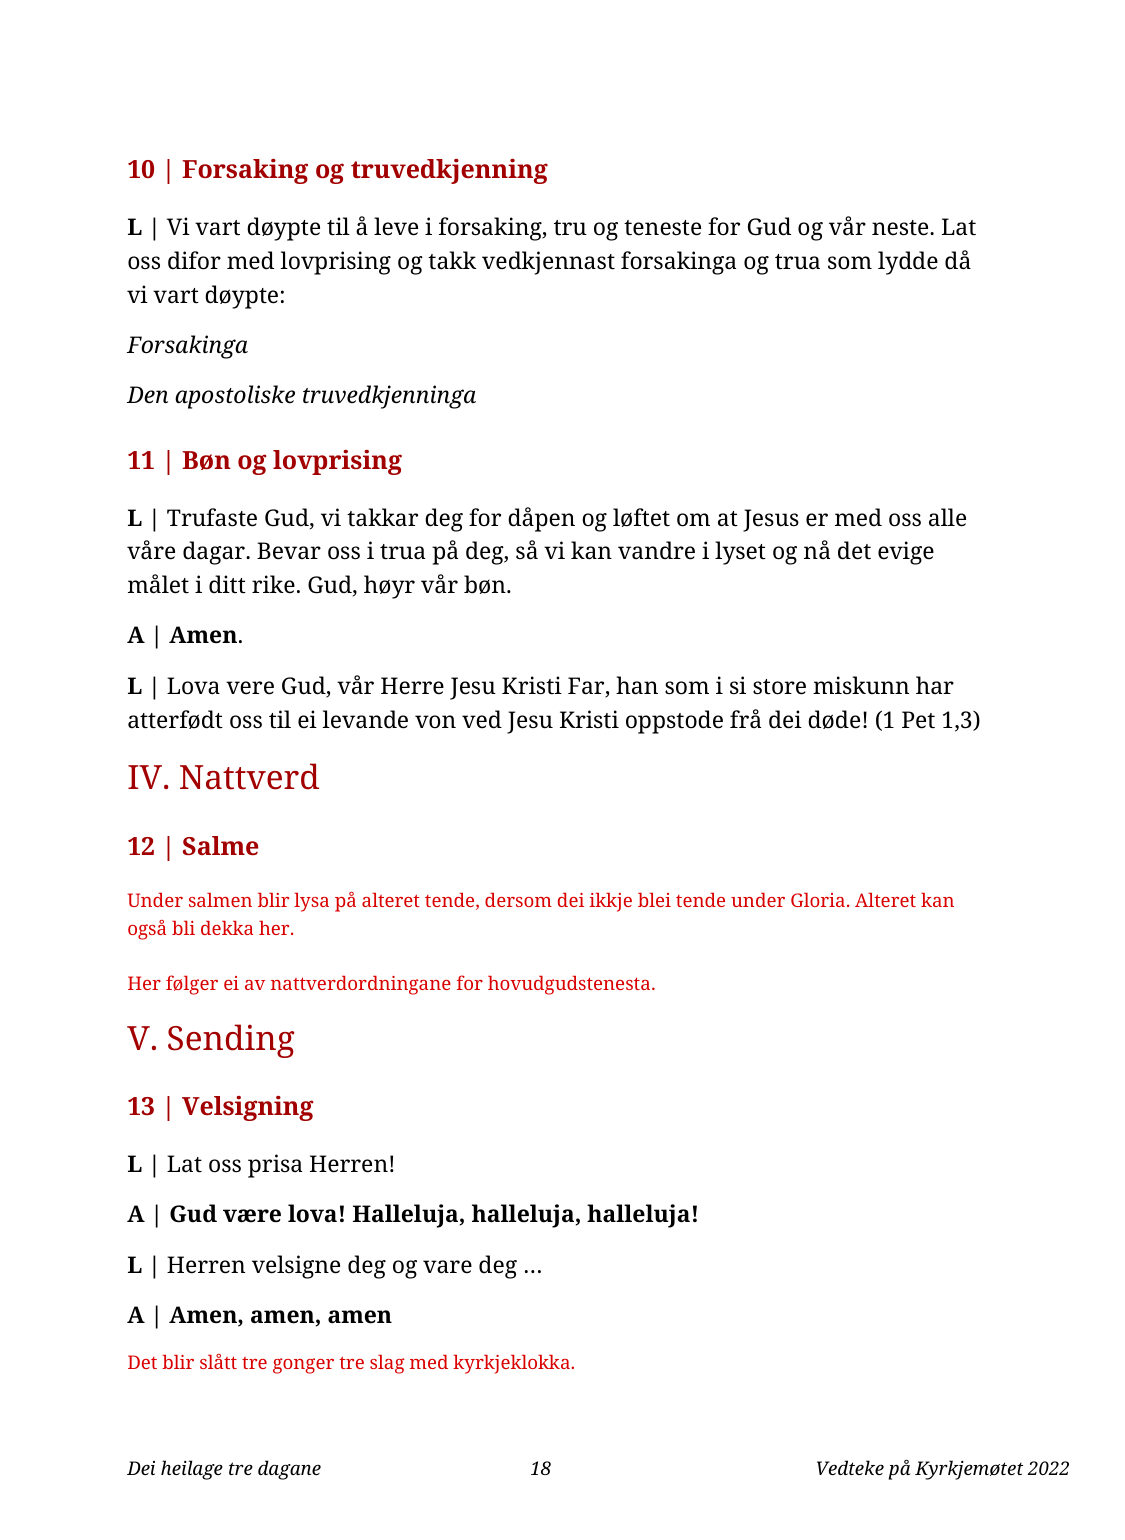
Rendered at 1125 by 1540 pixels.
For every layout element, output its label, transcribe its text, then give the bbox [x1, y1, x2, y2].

text L | Lova vere Gud, vår Herre Jesu Kristi Far, han som i si store miskunn har atterfødt oss til ei levande von ved Jesu Kristi oppstode frå dei døde! (1 Pet 1,3) [127, 670, 998, 735]
text L | Trufaste Gud, vi takkar deg for dåpen og løftet om at Jesus er med oss alle våre dagar. Bevar oss i trua på deg, så vi kan vandre i lyset og nå det evige målet i ditt rike. Gud, høyr vår bøn. [127, 501, 998, 600]
subtitle 12 | Salme [127, 828, 998, 863]
subtitle 10 | Forsaking og truvedkjenning [127, 152, 998, 186]
text L | Herren velsigne deg og vare deg … [127, 1249, 998, 1280]
text Forsakinga [127, 329, 998, 360]
text A | Amen, amen, amen [127, 1299, 998, 1330]
text L | Vi vart døypte til å leve i forsaking, tru og teneste for Gud og vår neste. Lat oss difor med lovprising og takk vedkjennast forsakinga og trua som lydde då vi vart døypte: [127, 211, 998, 310]
subtitle 13 | Velsigning [127, 1089, 998, 1123]
text Under salmen blir lysa på alteret tende, dersom dei ikkje blei tende under Gloria. Alteret kan også bli dekka her. [127, 888, 998, 941]
text L | Lat oss prisa Herren! [127, 1148, 998, 1179]
subtitle IV. Nattverd [127, 754, 998, 799]
subtitle V. Sending [127, 1014, 998, 1060]
subtitle 11 | Bøn og lovprising [127, 442, 998, 476]
text A | Gud være lova! Halleluja, halleluja, halleluja! [127, 1198, 998, 1229]
text Den apostoliske truvedkjenninga [127, 379, 998, 411]
text Her følger ei av nattverdordningane for hovudgudstenesta. [127, 970, 998, 996]
text A | Amen. [127, 619, 998, 651]
text Det blir slått tre gonger tre slag med kyrkjeklokka. [127, 1349, 998, 1375]
